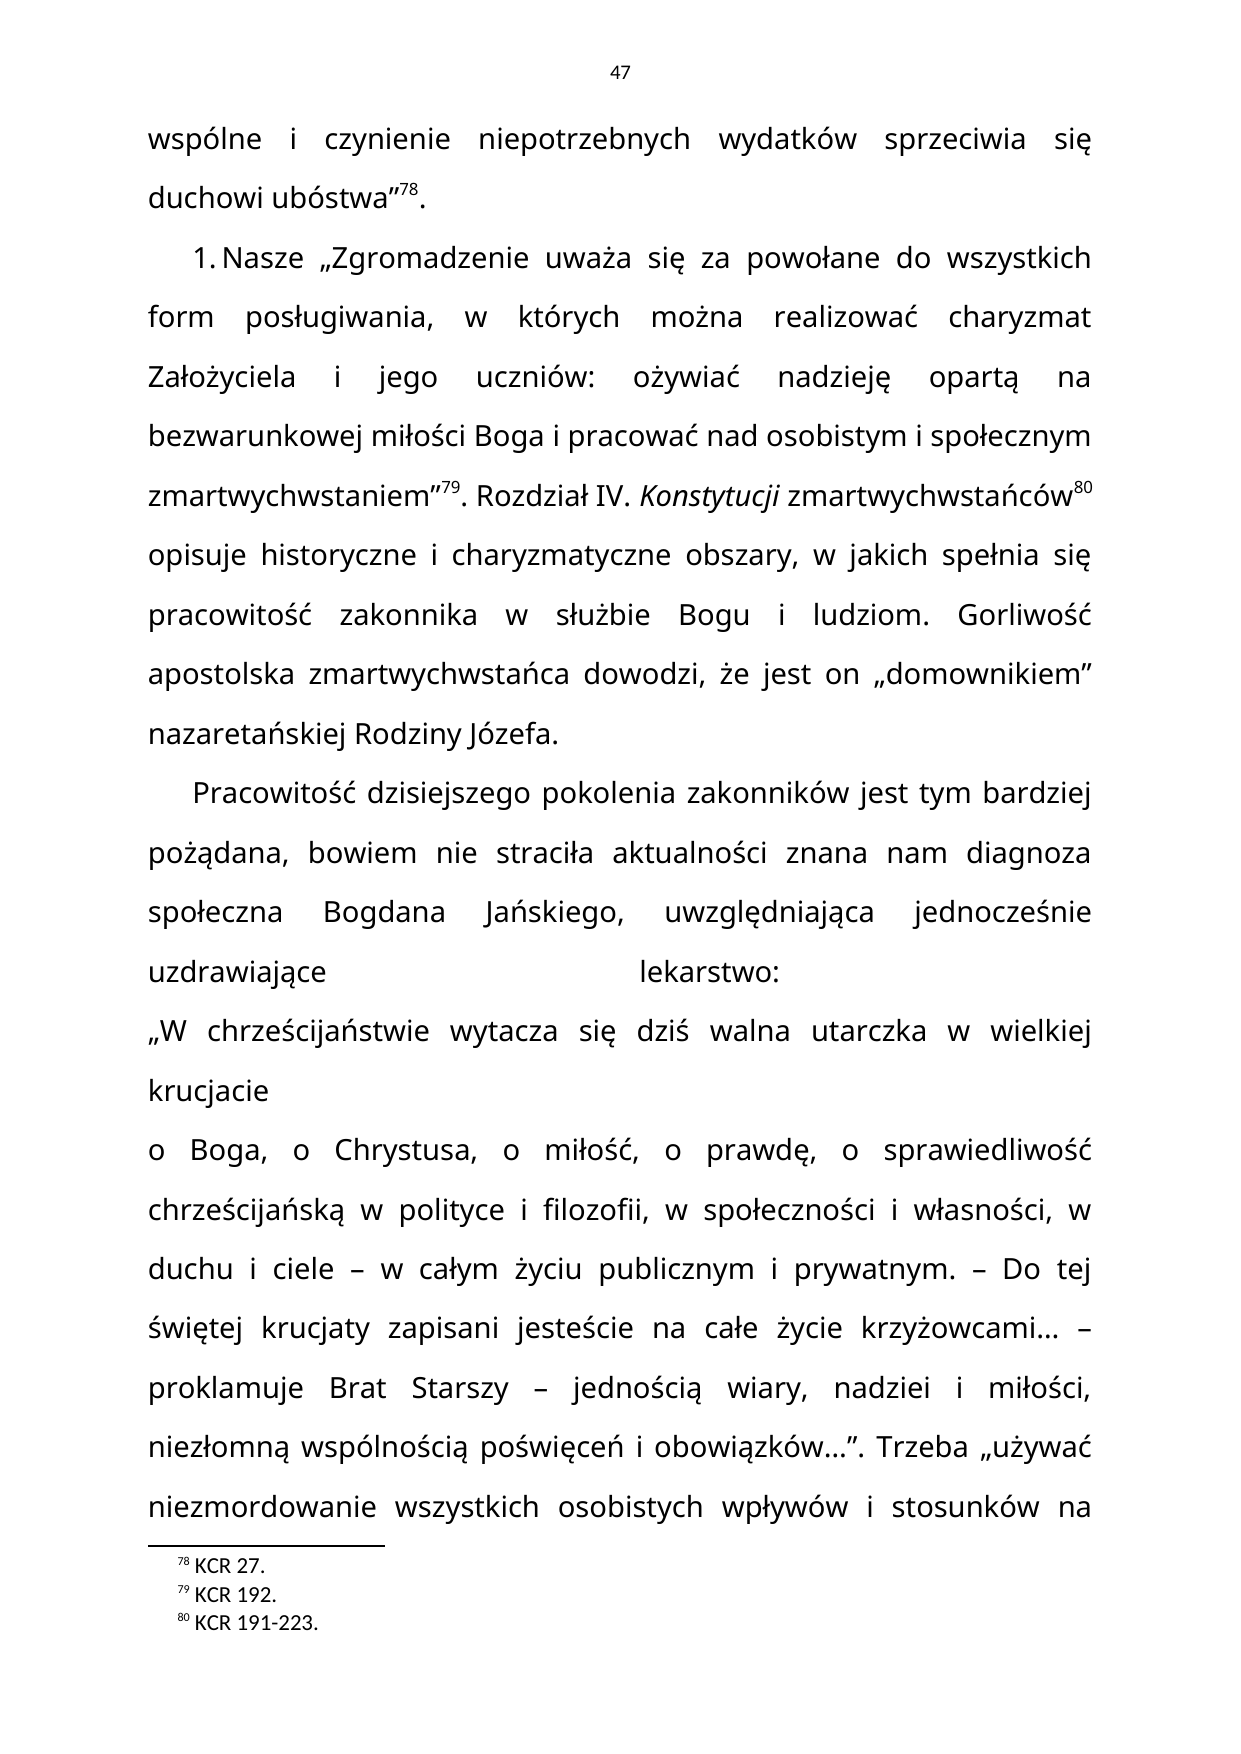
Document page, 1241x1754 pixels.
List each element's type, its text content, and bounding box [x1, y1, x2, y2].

list Informacja biblijna o Józefie – robotniku jest conajmniej lakoniczna i może być odczytywana pejoratywnie, gdy oceniano Jezusa, że jest „synem cieśli” i to z Nazaretu (a nawet wątpiono, że może tam być co dobrego): „Gdy chciano Jezusa wyszydzić, mówiono o Nim nie tylko, że jest wieśniakiem, i to wieśniakiem z Nazaretu, lecz również, że jest synem cieśli”. Ewangelizacyjna gorliwość domniemanego Syna św. Józefa – Jezusa, upoważnia do wniosku, że w rodzinnym domu nazaretańskim On miał wzór ludzkiej pracowitości. Mimo dnia wypełnionego nauczaniem o Bożym Królestwie i uzdrawiającymi spotkaniami z ludem, który był „jak owce bez pasterza”, Jezus nie zaniedbuje ludzkiej potrzeby odpoczynku. Niemniej Konstytucje uwrażliwiają zmartwychwstańca na to, że „jednym z wyrazów naszego duchowego ubóstwa jest gorliwość w pracy… Uznajemy także, że marnotrawienie czasu, brak troski o dobro wspólne i czynienie niepotrzebnych wydatków sprzeciwia się duchowi ubóstwa”. [148, 118, 1093, 217]
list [148, 772, 1093, 1526]
list Nasze „Zgromadzenie uważa się za powołane do wszystkich form posługiwania, w których można realizować charyzmat Założyciela i jego uczniów: ożywiać nadzieję opartą na bezwarunkowej miłości Boga i pracować nad osobistym i społecznym zmartwychwstaniem”. Rozdział IV. Konstytucji zmartwychwstańców opisuje historyczne i charyzmatyczne obszary, w jakich spełnia się pracowitość zakonnika w służbie Bogu i ludziom. Gorliwość apostolska zmartwychwstańca dowodzi, że jest on „domownikiem” nazaretańskiej Rodziny Józefa. [148, 237, 1093, 753]
